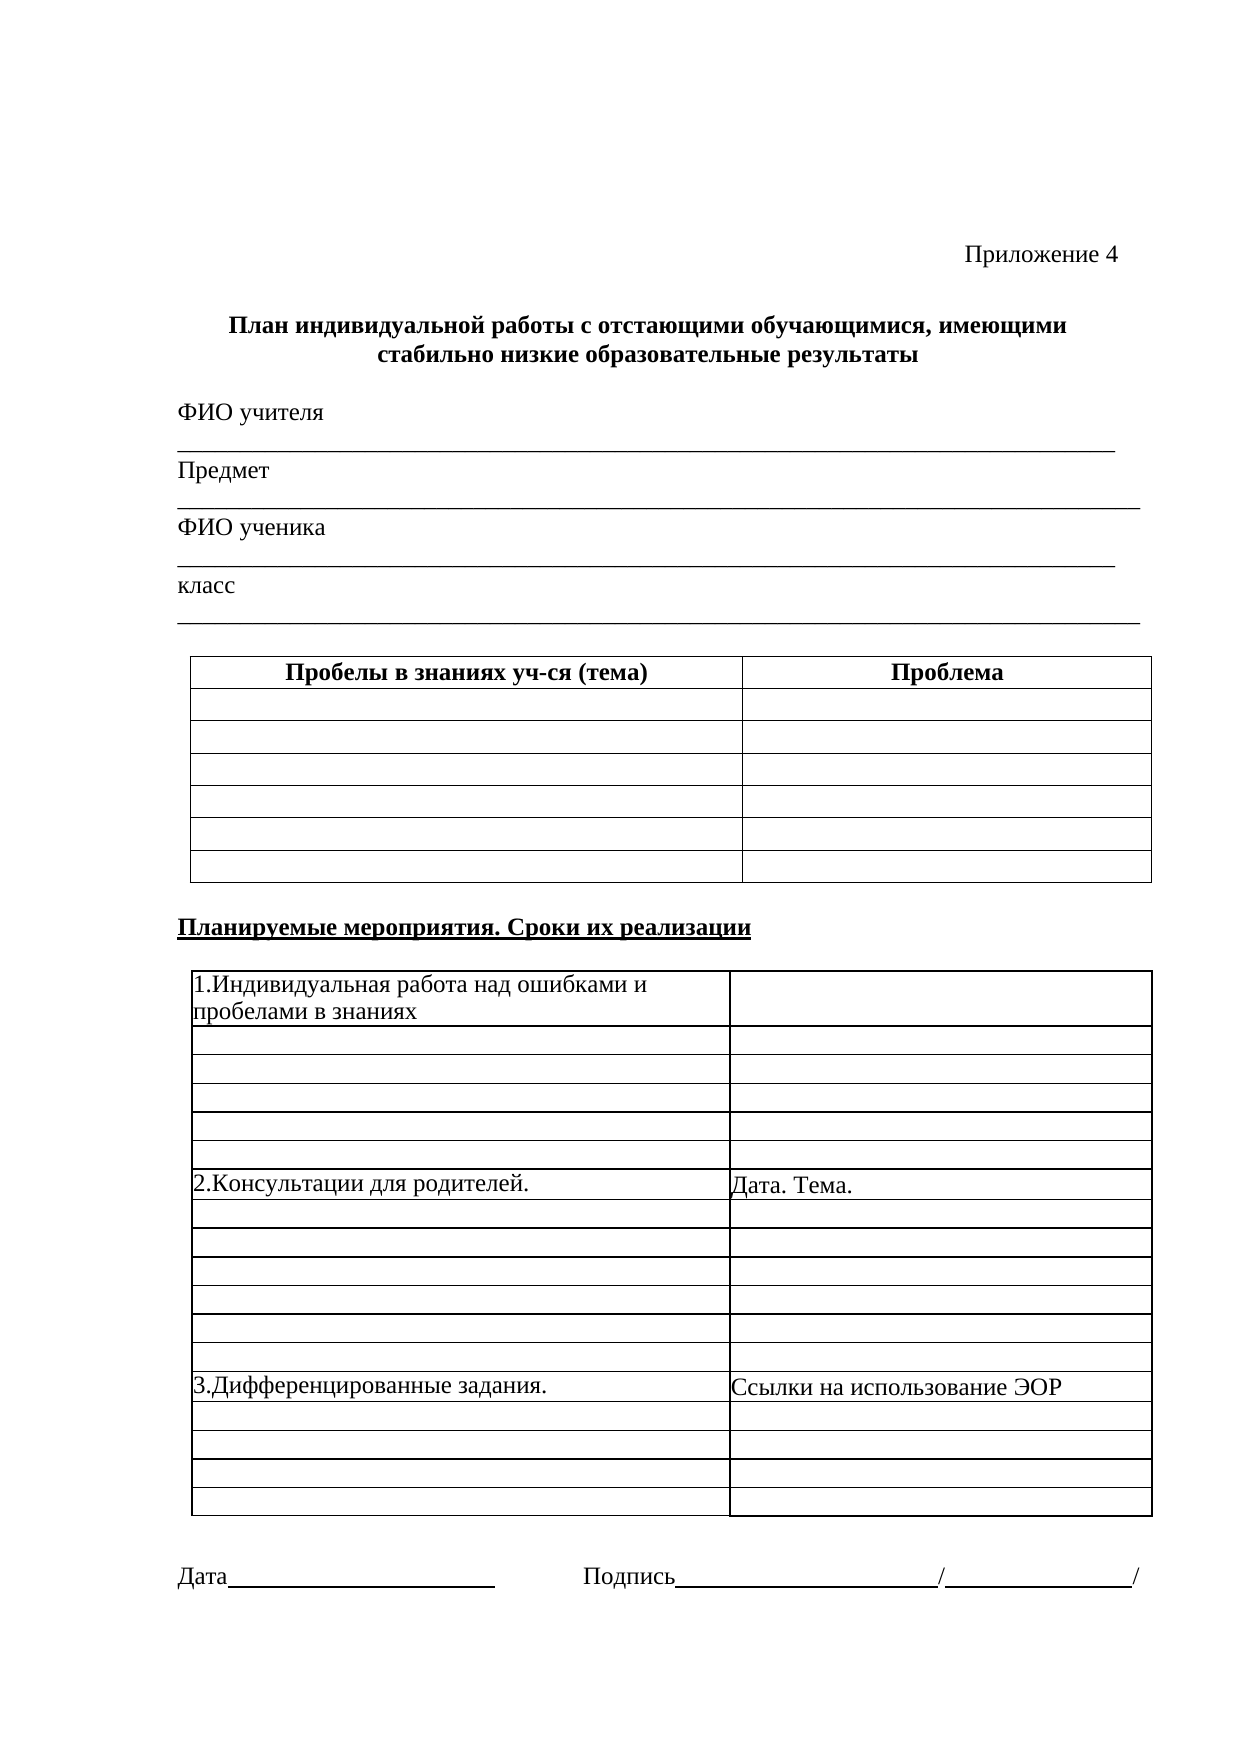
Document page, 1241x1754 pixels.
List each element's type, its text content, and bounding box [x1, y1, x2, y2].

text Предмет ______________________________________________________________________________ [177, 455, 1152, 512]
table_cell [193, 1084, 729, 1111]
table_cell [191, 851, 742, 882]
table_cell [191, 786, 742, 817]
table_cell [743, 786, 1151, 817]
table_cell [731, 1055, 1151, 1082]
table_cell [743, 851, 1151, 882]
text Приложение 4 [177, 239, 1118, 268]
table_header [731, 972, 1151, 1025]
table_cell [731, 1200, 1151, 1227]
text класс _____________________________________________________________________________ [177, 570, 1152, 627]
table_cell [193, 1488, 729, 1515]
table_cell [193, 1229, 729, 1256]
table_cell [731, 1431, 1151, 1458]
text ФИО учителя ___________________________________________________________________________ [177, 397, 1152, 454]
table_cell [193, 1402, 729, 1429]
table_cell [731, 1343, 1151, 1371]
table_cell [731, 1488, 1151, 1515]
table_cell [193, 1200, 729, 1227]
table_header Пробелы в знаниях уч-ся (тема) [191, 657, 742, 688]
table_cell [193, 1055, 729, 1082]
table_cell Дата. Тема. [731, 1170, 1151, 1199]
table_cell [731, 1229, 1151, 1256]
table_cell [193, 1258, 729, 1284]
table_cell [193, 1460, 729, 1487]
table_cell [193, 1431, 729, 1458]
text Дата Подпись / / [177, 1561, 1152, 1590]
table_cell [731, 1460, 1151, 1487]
text ФИО ученика ___________________________________________________________________________ [177, 512, 1152, 570]
table_cell [743, 689, 1151, 720]
table_cell [731, 1141, 1151, 1168]
table_header 1.Индивидуальная работа над ошибками и пробелами в знаниях [193, 972, 729, 1025]
table_cell [191, 689, 742, 720]
table_cell [731, 1315, 1151, 1342]
table_cell [731, 1084, 1151, 1111]
table_cell [743, 818, 1151, 849]
table_header Проблема [743, 657, 1151, 688]
table_cell [191, 721, 742, 753]
table_cell [193, 1027, 729, 1054]
table_cell [731, 1113, 1151, 1140]
table_cell [193, 1343, 729, 1371]
table_cell [191, 754, 742, 785]
table_cell Ссылки на использование ЭОР [731, 1372, 1151, 1401]
table_cell [731, 1258, 1151, 1284]
table_cell [193, 1315, 729, 1342]
text Планируемые мероприятия. Сроки их реализации [177, 912, 1152, 941]
table_cell [731, 1402, 1151, 1429]
table_cell [191, 818, 742, 849]
table_cell [193, 1286, 729, 1313]
table_cell [731, 1027, 1151, 1054]
table_cell [193, 1113, 729, 1140]
table_cell [731, 1286, 1151, 1313]
table_cell [743, 721, 1151, 753]
table_cell [743, 754, 1151, 785]
text План индивидуальной работы с отстающими обучающимися, имеющими стабильно низкие образовательные результаты [177, 311, 1118, 368]
table_cell [193, 1141, 729, 1168]
table_cell 2.Консультации для родителей. [193, 1170, 729, 1199]
table_cell 3.Дифференцированные задания. [193, 1372, 729, 1401]
